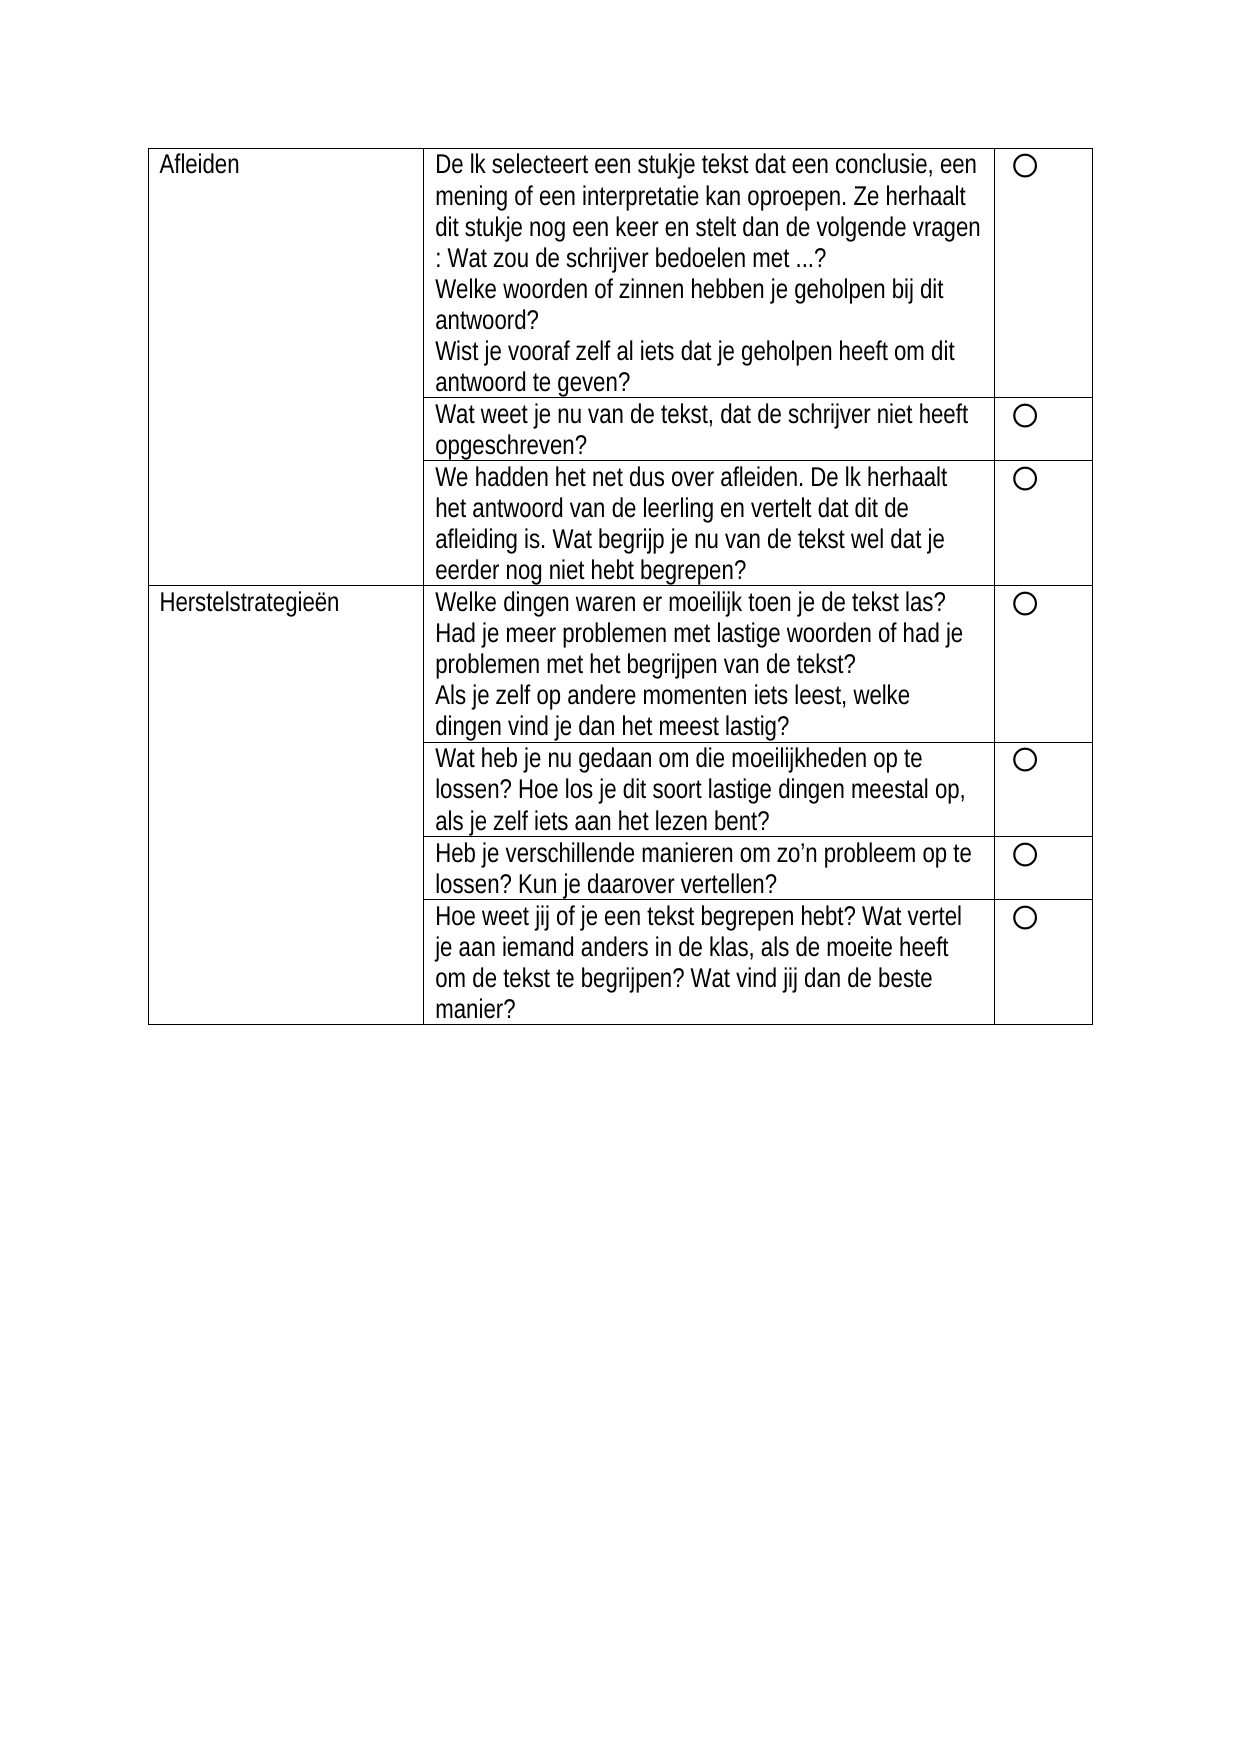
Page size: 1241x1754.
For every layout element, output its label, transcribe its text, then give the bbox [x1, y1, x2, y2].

table_cell ⃝ [995, 900, 1092, 1024]
table_cell Hoe weet jij of je een tekst begrepen hebt? Wat vertel je aan iemand anders in de klas, als de moeite heeft om de tekst te begrijpen? Wat vind jij dan de beste manier? [424, 900, 994, 1024]
table_cell We hadden het net dus over afleiden. De lk herhaalt het antwoord van de leerling en vertelt dat dit de afleiding is. Wat begrijp je nu van de tekst wel dat je eerder nog niet hebt begrepen? [424, 461, 994, 585]
table_cell Wat weet je nu van de tekst, dat de schrijver niet heeft opgeschreven? [424, 398, 994, 460]
table_cell Afleiden [149, 149, 423, 585]
table_cell ⃝ [995, 461, 1092, 585]
table_cell Welke dingen waren er moeilijk toen je de tekst las? Had je meer problemen met lastige woorden of had je problemen met het begrijpen van de tekst? Als je zelf op andere momenten iets leest, welke dingen vind je dan het meest lastig? [424, 586, 994, 742]
table_cell ⃝ [995, 837, 1092, 899]
table_cell Heb je verschillende manieren om zo’n probleem op te lossen? Kun je daarover vertellen? [424, 837, 994, 899]
table_cell ⃝ [995, 398, 1092, 460]
table_cell ⃝ [995, 743, 1092, 836]
table_cell ⃝ [995, 149, 1092, 397]
table_cell ⃝ [995, 586, 1092, 742]
table_cell Herstelstrategieën [149, 586, 423, 1024]
table_cell Wat heb je nu gedaan om die moeilijkheden op te lossen? Hoe los je dit soort lastige dingen meestal op, als je zelf iets aan het lezen bent? [424, 743, 994, 836]
table_cell De lk selecteert een stukje tekst dat een conclusie, een mening of een interpretatie kan oproepen. Ze herhaalt dit stukje nog een keer en stelt dan de volgende vragen : Wat zou de schrijver bedoelen met ...? Welke woorden of zinnen hebben je geholpen bij dit antwoord? Wist je vooraf zelf al iets dat je geholpen heeft om dit antwoord te geven? [424, 149, 994, 397]
